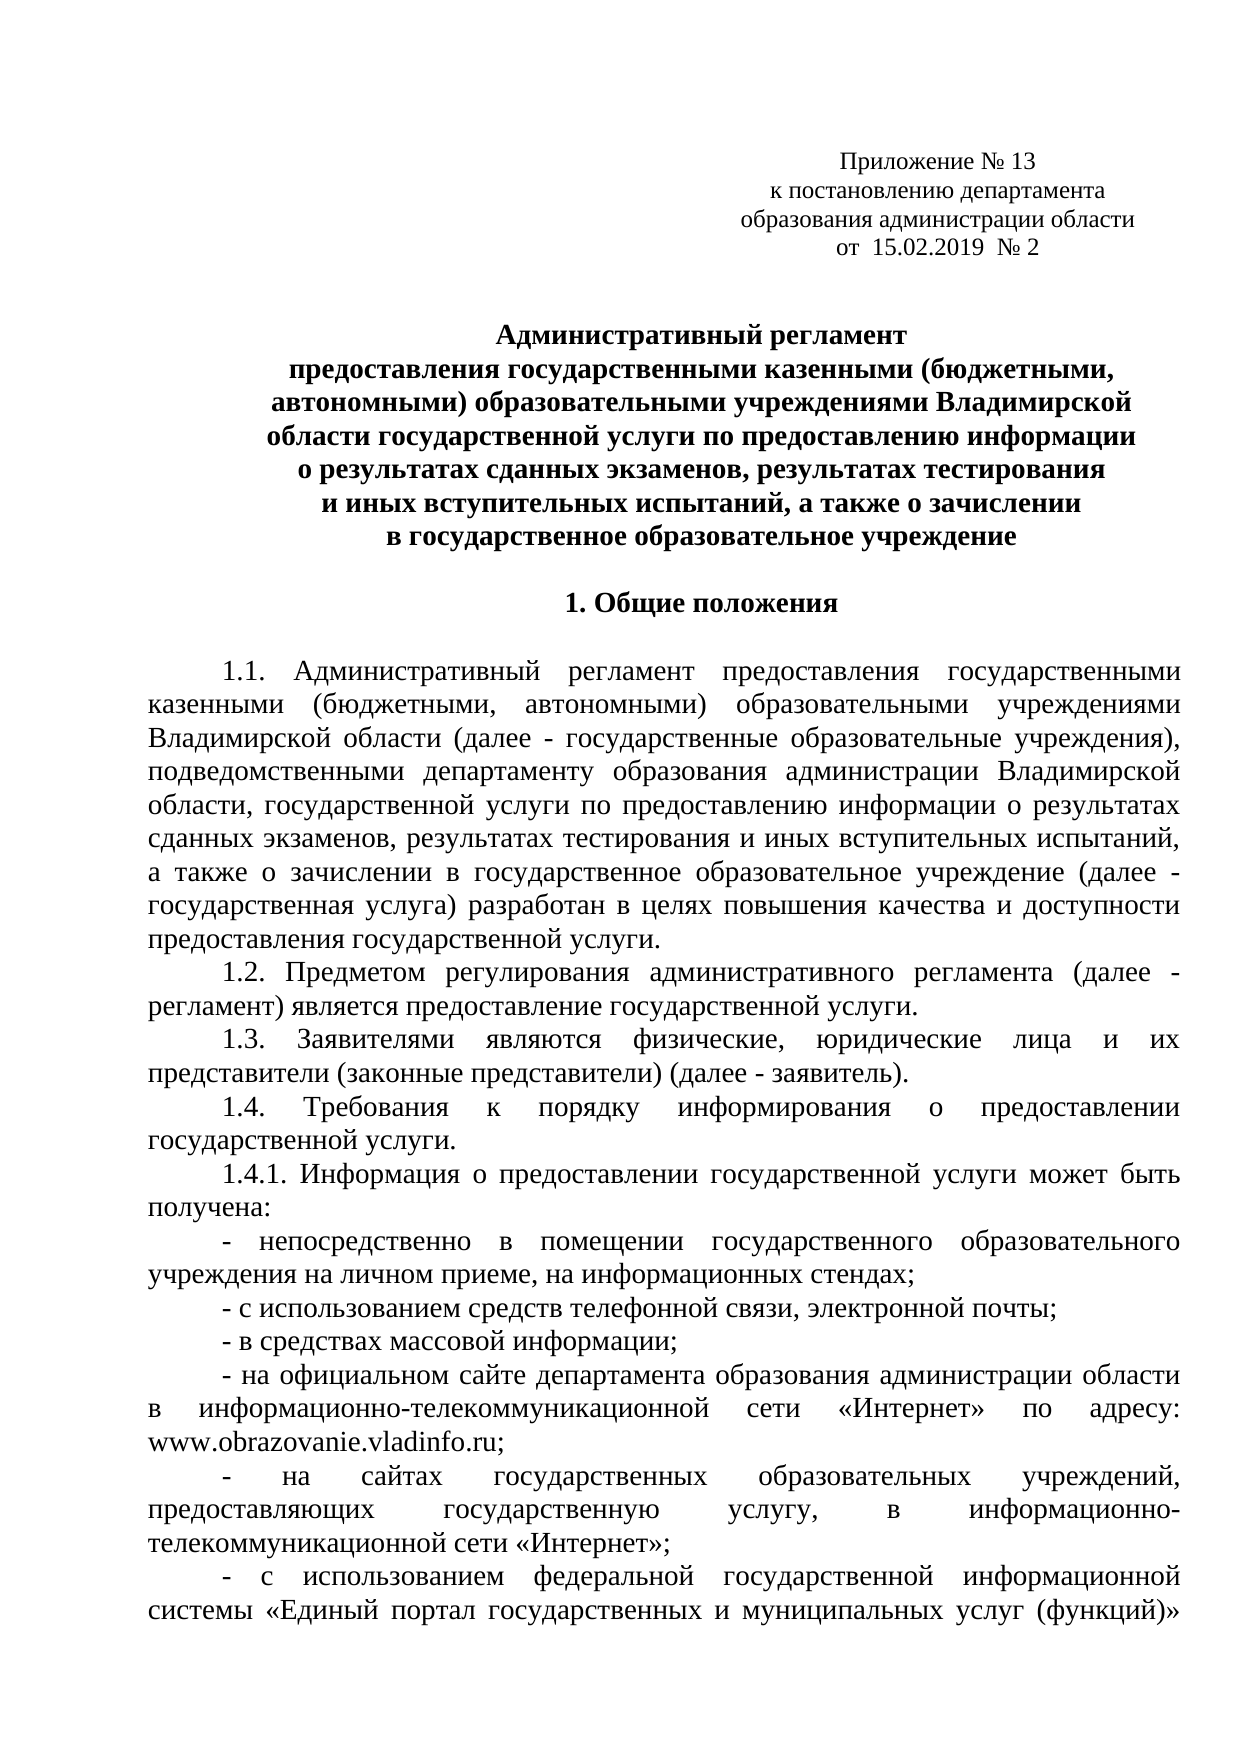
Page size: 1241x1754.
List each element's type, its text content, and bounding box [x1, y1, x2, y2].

text к постановлению департамента [694, 175, 1181, 204]
title Административный регламент [148, 317, 1181, 351]
text 1.3. Заявителями являются физические, юридические лица и их представители (законные представители) (далее - заявитель). [148, 1022, 1181, 1089]
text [148, 1558, 1181, 1625]
text - на официальном сайте департамента образования администрации области в информационно-телекоммуникационной сети «Интернет» по адресу: www.obrazovanie.vladinfo.ru; [148, 1357, 1181, 1458]
title 1.1. Административный регламент предоставления государственными казенными (бюджетными, автономными) образовательными учреждениями Владимирской области (далее - государственные образовательные учреждения), подведомственными департаменту образования администрации Владимирской области, государственной услуги по предоставлению информации о результатах сданных экзаменов, результатах тестирования и иных вступительных испытаний, а также о зачислении в государственное образовательное учреждение (далее - государственная услуга) разработан в целях повышения качества и доступности предоставления государственной услуги. [148, 653, 1181, 954]
text - с использованием средств телефонной связи, электронной почты; [148, 1290, 1181, 1323]
title 1.2. Предметом регулирования административного регламента (далее - регламент) является предоставление государственной услуги. [148, 954, 1181, 1022]
text образования администрации области [694, 204, 1181, 232]
text 1. Общие положения [148, 586, 1181, 619]
text 1.4.1. Информация о предоставлении государственной услуги может быть получена: [148, 1156, 1181, 1223]
text от 15.02.2019 № 2 [694, 232, 1181, 261]
title о результатах сданных экзаменов, результатах тестирования [148, 451, 1181, 485]
title автономными) образовательными учреждениями Владимирской [148, 384, 1181, 418]
title и иных вступительных испытаний, а также о зачислении [148, 485, 1181, 518]
text Приложение № 13 [694, 118, 1181, 175]
text 1.4. Требования к порядку информирования о предоставлении государственной услуги. [148, 1089, 1181, 1156]
text - на сайтах государственных образовательных учреждений, предоставляющих государственную услугу, в информационно-телекоммуникационной сети «Интернет»; [148, 1458, 1181, 1558]
title в государственное образовательное учреждение [148, 518, 1181, 552]
text - в средствах массовой информации; [148, 1323, 1181, 1357]
title области государственной услуги по предоставлению информации [148, 418, 1181, 451]
text - непосредственно в помещении государственного образовательного учреждения на личном приеме, на информационных стендах; [148, 1223, 1181, 1290]
title предоставления государственными казенными (бюджетными, [148, 351, 1181, 384]
